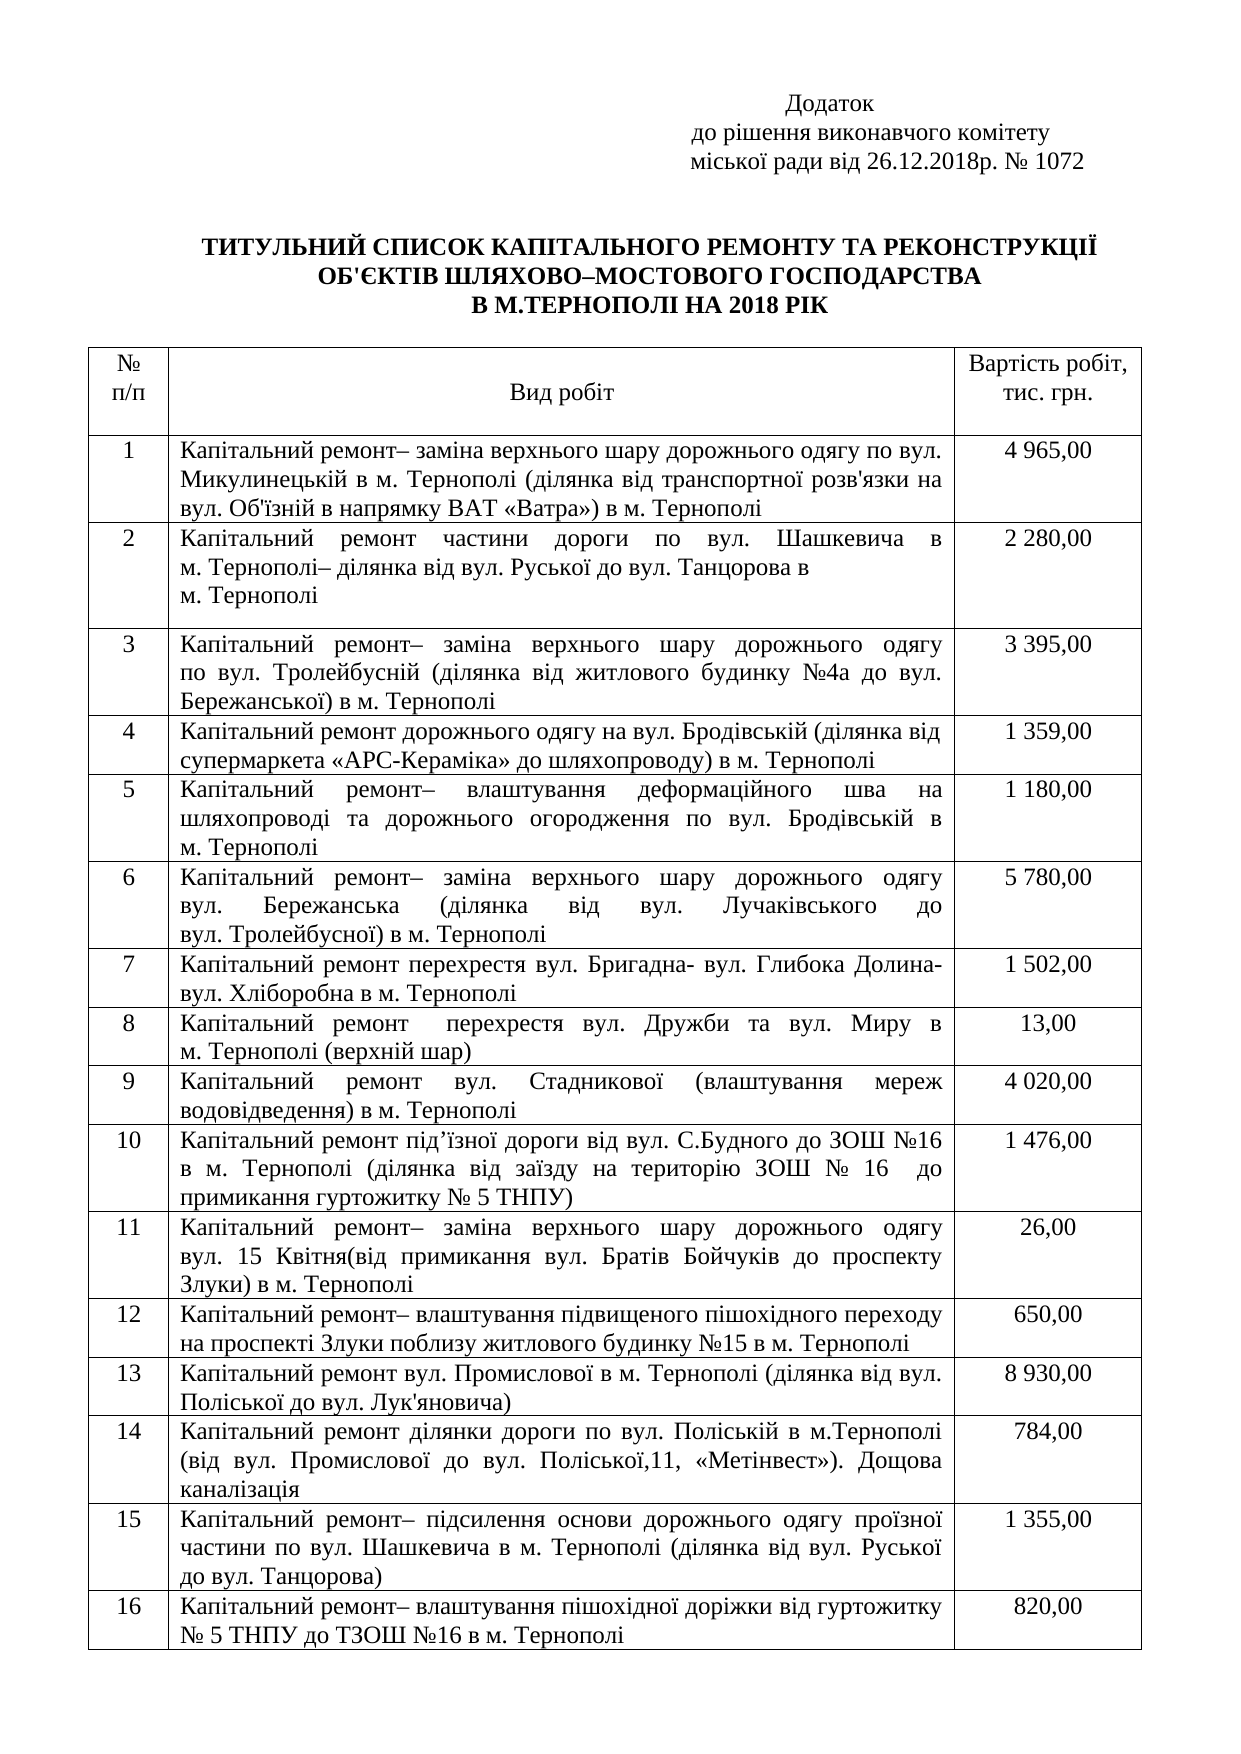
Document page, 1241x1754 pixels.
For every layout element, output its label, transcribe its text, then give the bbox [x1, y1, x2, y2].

table_cell Капітальний ремонт– заміна верхнього шару дорожнього одягу вул. Бережанська (ділянка від вул. Лучаківського до вул. Тролейбусної) в м. Тернополі [169, 862, 954, 948]
table_cell Капітальний ремонт перехрестя вул. Дружби та вул. Миру в м. Тернополі (верхній шар) [169, 1008, 954, 1065]
table_cell 7 [89, 949, 168, 1007]
table_cell 650,00 [955, 1299, 1141, 1357]
table_cell 9 [89, 1066, 168, 1124]
table_cell Капітальний ремонт вул. Промислової в м. Тернополі (ділянка від вул. Поліської до вул. Лук'яновича) [169, 1358, 954, 1415]
table_cell 8 930,00 [955, 1358, 1141, 1415]
table_cell 1 [89, 436, 168, 522]
text Додаток [148, 88, 1152, 117]
table_cell Капітальний ремонт– влаштування деформаційного шва на шляхопроводі та дорожнього огородження по вул. Бродівській в м. Тернополі [169, 775, 954, 861]
table_header № п/п [89, 348, 168, 434]
text міської ради від 26.12.2018р. № 1072 [148, 146, 1152, 175]
table_cell 5 [89, 775, 168, 861]
table_cell Капітальний ремонт перехрестя вул. Бригадна- вул. Глибока Долина- вул. Хліборобна в м. Тернополі [169, 949, 954, 1007]
table_cell Капітальний ремонт– підсилення основи дорожнього одягу проїзної частини по вул. Шашкевича в м. Тернополі (ділянка від вул. Руської до вул. Танцорова) [169, 1504, 954, 1590]
table_cell 4 [89, 716, 168, 773]
table_cell 1 355,00 [955, 1504, 1141, 1590]
table_cell 13 [89, 1358, 168, 1415]
table_cell 784,00 [955, 1416, 1141, 1503]
table_cell 2 [89, 523, 168, 628]
table_cell Капітальний ремонт– влаштування підвищеного пішохідного переходу на проспекті Злуки поблизу житлового будинку №15 в м. Тернополі [169, 1299, 954, 1357]
table_cell 4 020,00 [955, 1066, 1141, 1124]
table_cell Капітальний ремонт дорожнього одягу на вул. Бродівській (ділянка від супермаркета «АРС-Кераміка» до шляхопроводу) в м. Тернополі [169, 716, 954, 773]
table_cell Капітальний ремонт під’їзної дороги від вул. С.Будного до ЗОШ №16 в м. Тернополі (ділянка від заїзду на територію ЗОШ № 16 до примикання гуртожитку № 5 ТНПУ) [169, 1125, 954, 1211]
text до рішення виконавчого комітету [148, 117, 1152, 146]
table_cell Капітальний ремонт вул. Стадникової (влаштування мереж водовідведення) в м. Тернополі [169, 1066, 954, 1124]
table_cell Капітальний ремонт– заміна верхнього шару дорожнього одягу по вул. Тролейбусній (ділянка від житлового будинку №4а до вул. Бережанської) в м. Тернополі [169, 629, 954, 715]
table_cell 26,00 [955, 1212, 1141, 1298]
table_cell Капітальний ремонт частини дороги по вул. Шашкевича в м. Тернополі– ділянка від вул. Руської до вул. Танцорова в м. Тернополі [169, 523, 954, 628]
table_header Вартість робіт, тис. грн. [955, 348, 1141, 434]
table_cell 1 180,00 [955, 775, 1141, 861]
table_cell 5 780,00 [955, 862, 1141, 948]
table_cell 1 476,00 [955, 1125, 1141, 1211]
text В М.ТЕРНОПОЛІ НА 2018 РІК [148, 290, 1152, 318]
table_cell 10 [89, 1125, 168, 1211]
table_cell 3 395,00 [955, 629, 1141, 715]
table_cell Капітальний ремонт– влаштування пішохідної доріжки від гуртожитку № 5 ТНПУ до ТЗОШ №16 в м. Тернополі [169, 1591, 954, 1648]
table_cell 16 [89, 1591, 168, 1648]
table_cell 3 [89, 629, 168, 715]
table_cell 6 [89, 862, 168, 948]
table_cell 8 [89, 1008, 168, 1065]
table_cell Капітальний ремонт ділянки дороги по вул. Поліській в м.Тернополі (від вул. Промислової до вул. Поліської,11, «Метінвест»). Дощова каналізація [169, 1416, 954, 1503]
table_cell 14 [89, 1416, 168, 1503]
text ТИТУЛЬНИЙ СПИСОК КАПІТАЛЬНОГО РЕМОНТУ ТА РЕКОНСТРУКЦІЇ ОБ'ЄКТІВ ШЛЯХОВО–МОСТОВОГО ГОСПОДАРСТВА [148, 232, 1152, 290]
table_cell 4 965,00 [955, 436, 1141, 522]
table_cell Капітальний ремонт– заміна верхнього шару дорожнього одягу вул. 15 Квітня(від примикання вул. Братів Бойчуків до проспекту Злуки) в м. Тернополі [169, 1212, 954, 1298]
table_cell 15 [89, 1504, 168, 1590]
table_header Вид робіт [169, 348, 954, 434]
table_cell 1 502,00 [955, 949, 1141, 1007]
table_cell 13,00 [955, 1008, 1141, 1065]
table_cell 1 359,00 [955, 716, 1141, 773]
table_cell 820,00 [955, 1591, 1141, 1648]
table_cell 11 [89, 1212, 168, 1298]
table_cell Капітальний ремонт– заміна верхнього шару дорожнього одягу по вул. Микулинецькій в м. Тернополі (ділянка від транспортної розв'язки на вул. Об'їзній в напрямку ВАТ «Ватра») в м. Тернополі [169, 436, 954, 522]
table_cell 2 280,00 [955, 523, 1141, 628]
table_cell 12 [89, 1299, 168, 1357]
